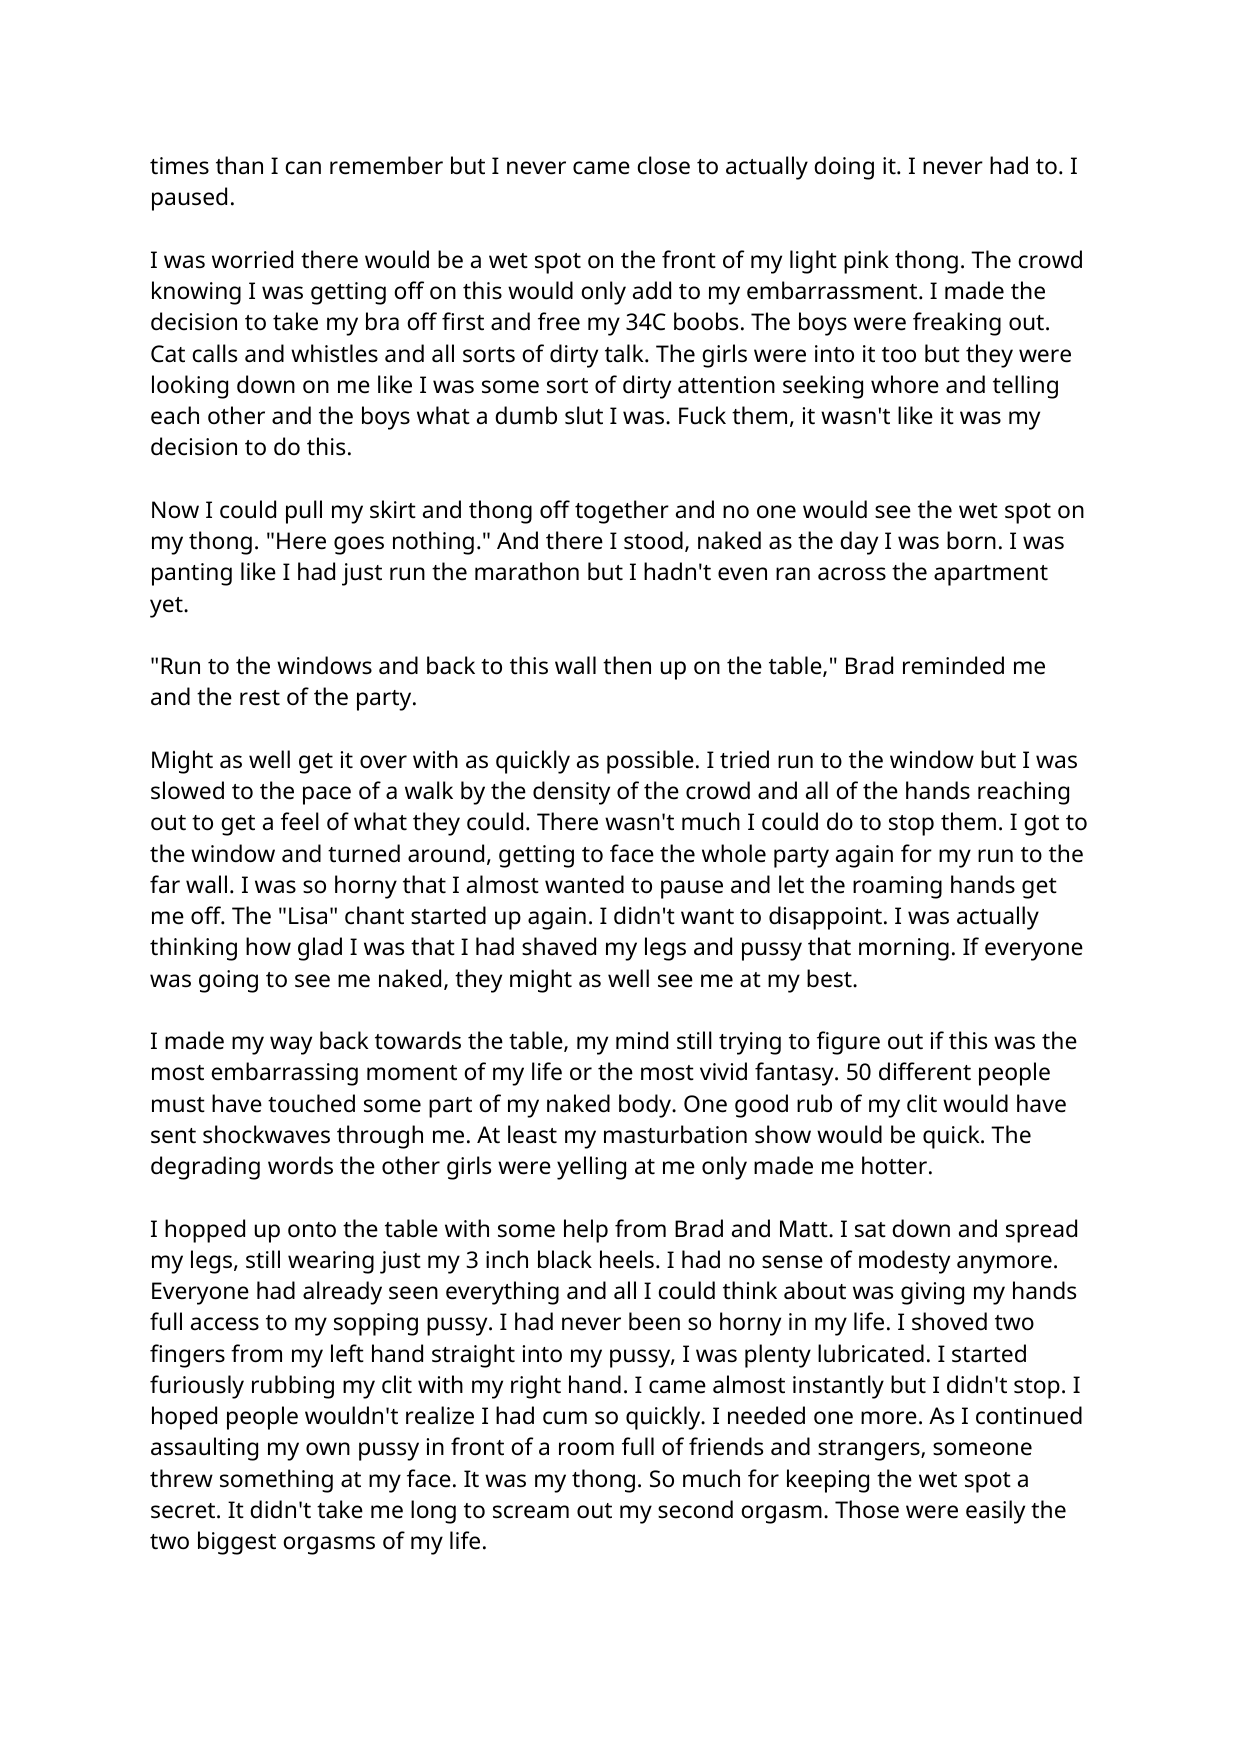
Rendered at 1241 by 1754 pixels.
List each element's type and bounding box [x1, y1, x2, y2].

text [150, 150, 1090, 1587]
